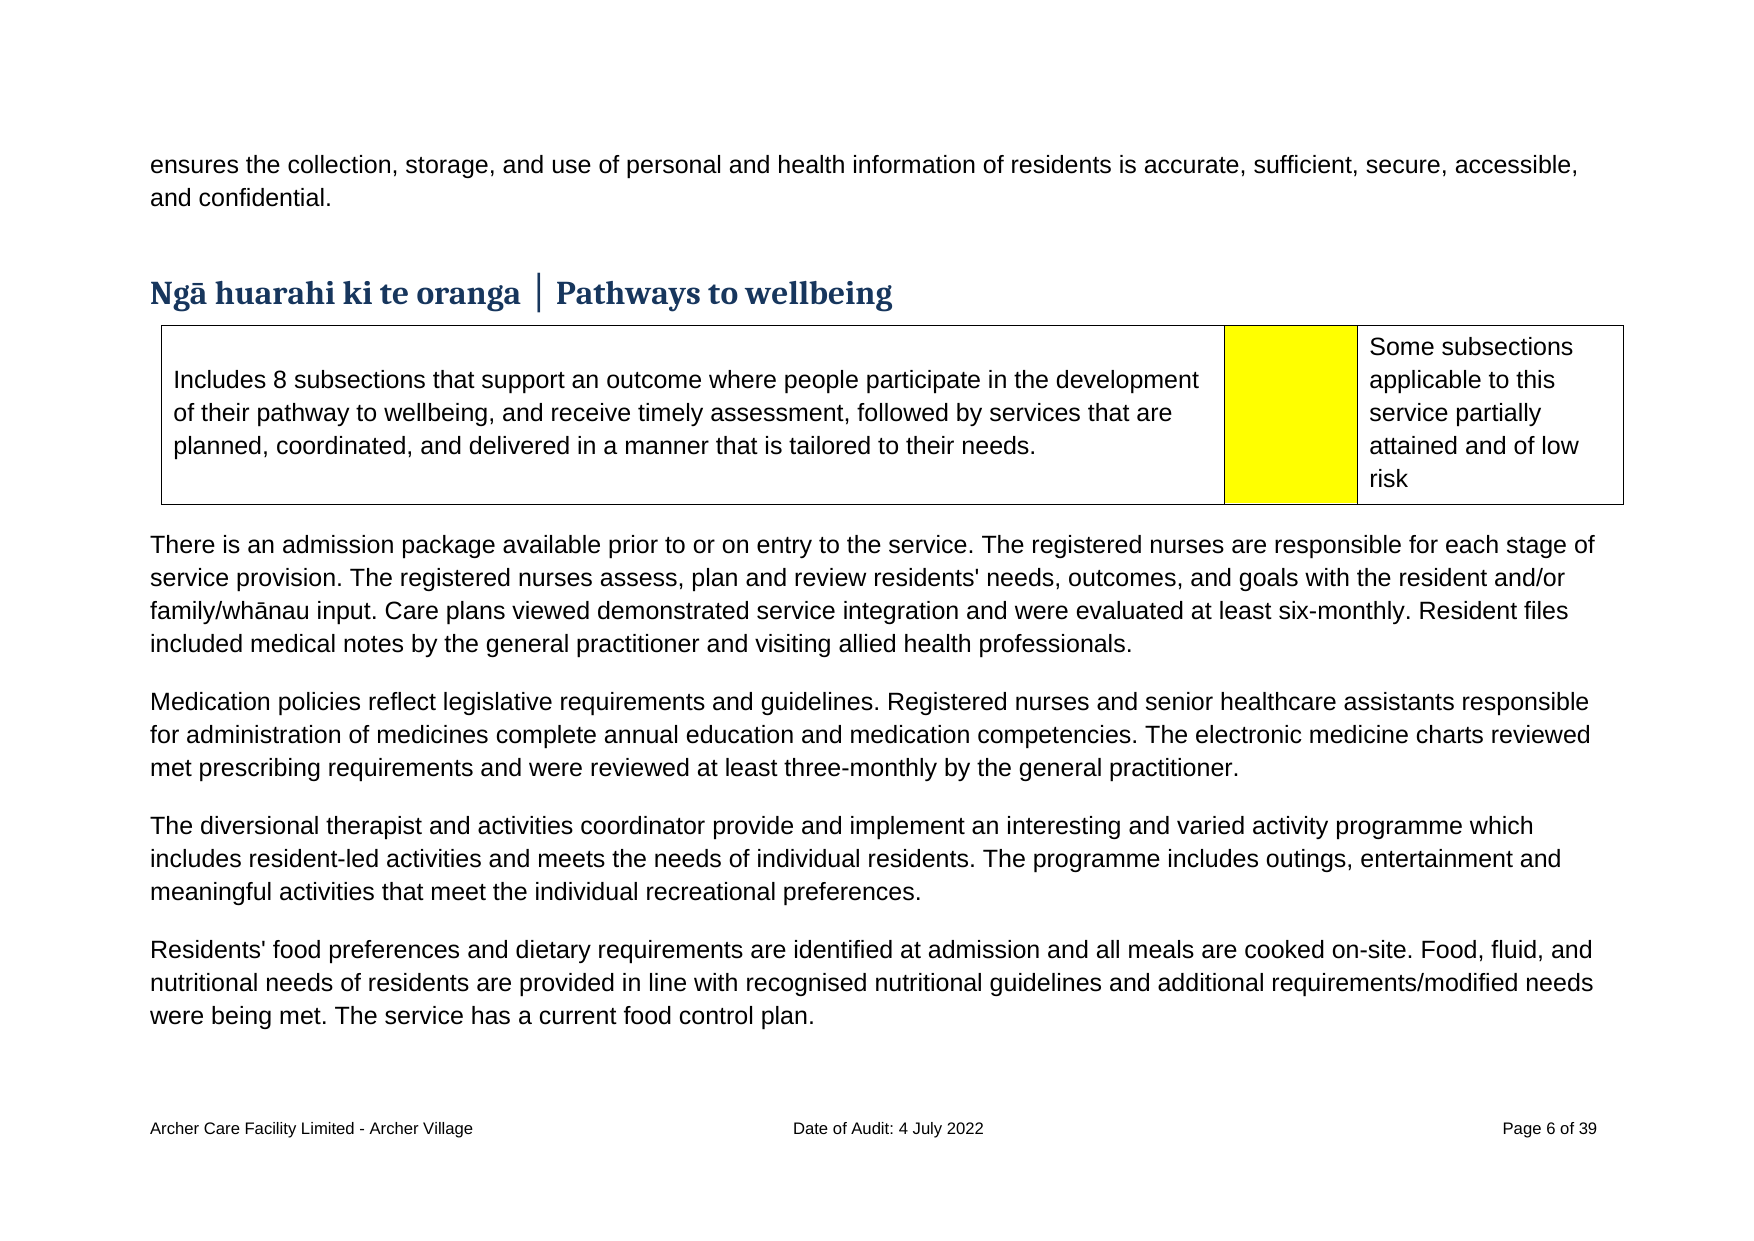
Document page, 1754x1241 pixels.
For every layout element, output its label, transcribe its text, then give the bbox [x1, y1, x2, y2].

text Residents' food preferences and dietary requirements are identified at admission and all meals are cooked on-site. Food, fluid, and nutritional needs of residents are provided in line with recognised nutritional guidelines and additional requirements/modified needs were being met. The service has a current food control plan. [150, 935, 1604, 1029]
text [150, 150, 1604, 212]
table_header Includes 8 subsections that support an outcome where people participate in the development of their pathway to wellbeing, and receive timely assessment, followed by services that are planned, coordinated, and delivered in a manner that is tailored to their needs. [162, 326, 1224, 503]
text There is an admission package available prior to or on entry to the service. The registered nurses are responsible for each stage of service provision. The registered nurses assess, plan and review residents' needs, outcomes, and goals with the resident and/or family/whānau input. Care plans viewed demonstrated service integration and were evaluated at least six-monthly. Resident files included medical notes by the general practitioner and visiting allied health professionals. [150, 529, 1604, 657]
subtitle Ngā huarahi ki te oranga │ Pathways to wellbeing [539, 274, 1604, 312]
table_header Some subsections applicable to this service partially attained and of low risk [1358, 326, 1623, 503]
text The diversional therapist and activities coordinator provide and implement an interesting and varied activity programme which includes resident-led activities and meets the needs of individual residents. The programme includes outings, entertainment and meaningful activities that meet the individual recreational preferences. [150, 811, 1604, 906]
text Medication policies reflect legislative requirements and guidelines. Registered nurses and senior healthcare assistants responsible for administration of medicines complete annual education and medication competencies. The electronic medicine charts reviewed met prescribing requirements and were reviewed at least three-monthly by the general practitioner. [150, 687, 1604, 781]
table_header [1225, 326, 1357, 503]
subtitle Ngā huarahi ki te oranga │ Pathways to wellbeing [150, 274, 537, 312]
